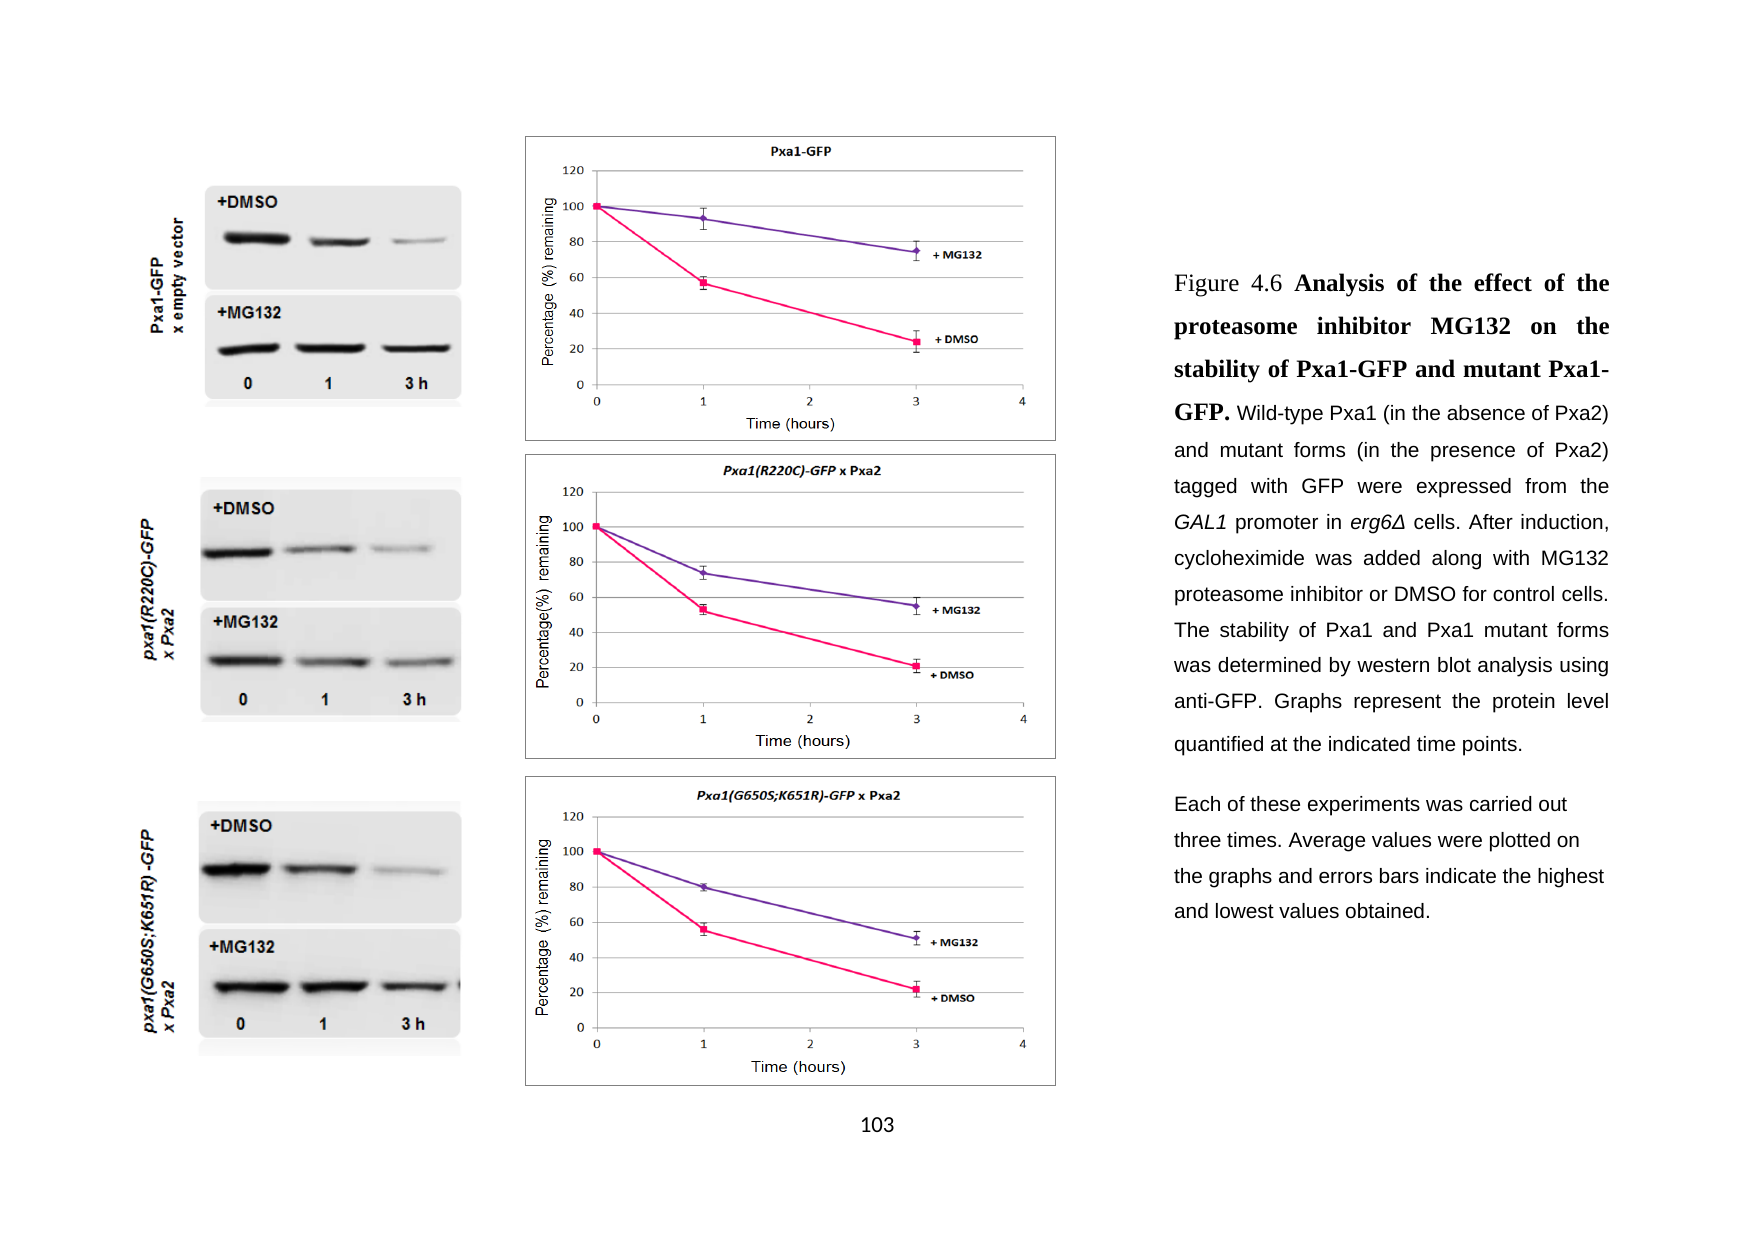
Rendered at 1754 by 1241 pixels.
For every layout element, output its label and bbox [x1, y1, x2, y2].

picture [123, 801, 482, 1056]
picture [526, 777, 1055, 1085]
picture [140, 179, 485, 407]
picture [526, 137, 1055, 440]
picture [124, 477, 482, 722]
picture [526, 455, 1055, 758]
